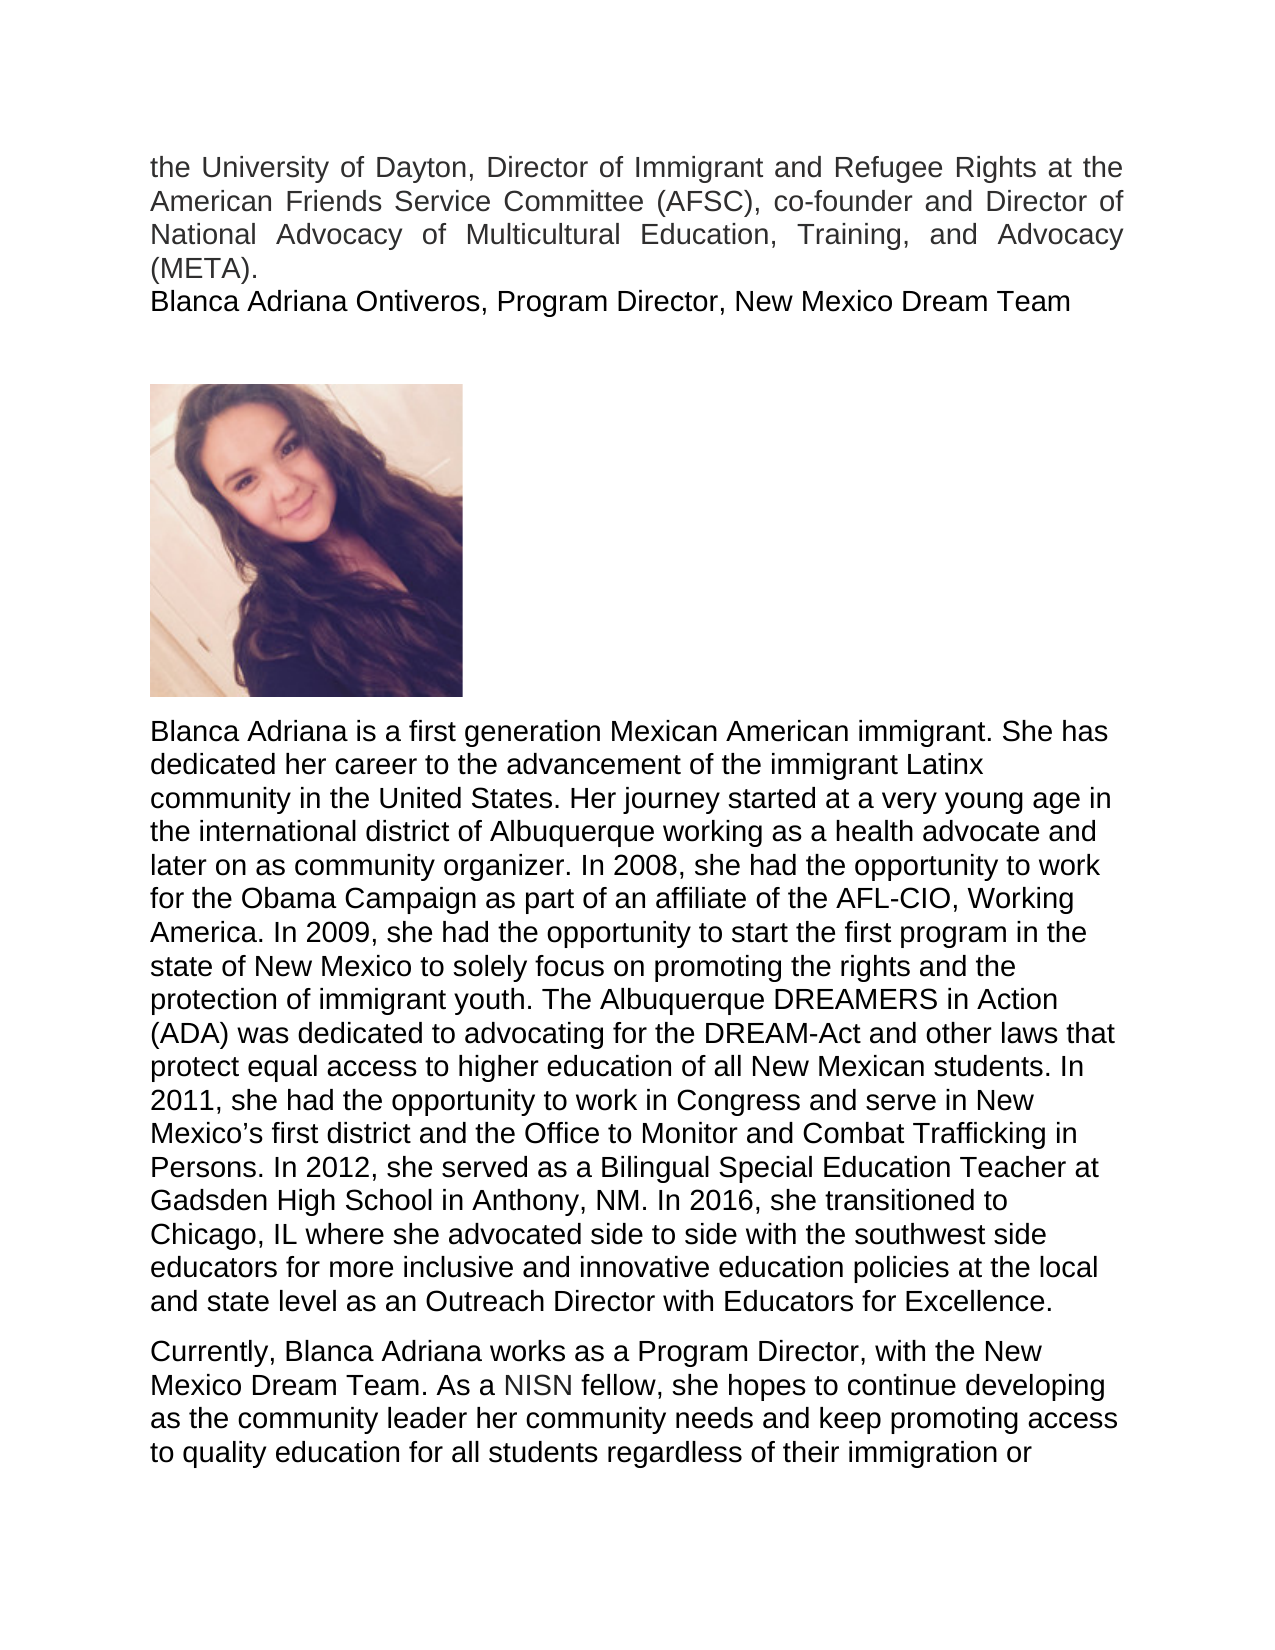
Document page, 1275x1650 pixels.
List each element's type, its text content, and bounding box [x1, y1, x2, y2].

text Blanca Adriana is a first generation Mexican American immigrant. She has dedicated her career to the advancement of the immigrant Latinx community in the United States. Her journey started at a very young age in the international district of Albuquerque working as a health advocate and later on as community organizer. In 2008, she had the opportunity to work for the Obama Campaign as part of an affiliate of the AFL-CIO, Working America. In 2009, she had the opportunity to start the first program in the state of New Mexico to solely focus on promoting the rights and the protection of immigrant youth. The Albuquerque DREAMERS in Action (ADA) was dedicated to advocating for the DREAM-Act and other laws that protect equal access to higher education of all New Mexican students. In 2011, she had the opportunity to work in Congress and serve in New Mexico’s first district and the Office to Monitor and Combat Trafficking in Persons. In 2012, she served as a Bilingual Special Education Teacher at Gadsden High School in Anthony, NM. In 2016, she transitioned to Chicago, IL where she advocated side to side with the southwest side educators for more inclusive and innovative education policies at the local and state level as an Outreach Director with Educators for Excellence. [150, 714, 1125, 1317]
text Blanca Adriana Ontiveros, Program Director, New Mexico Dream Team [150, 284, 1125, 318]
picture [150, 384, 463, 697]
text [150, 150, 1125, 284]
